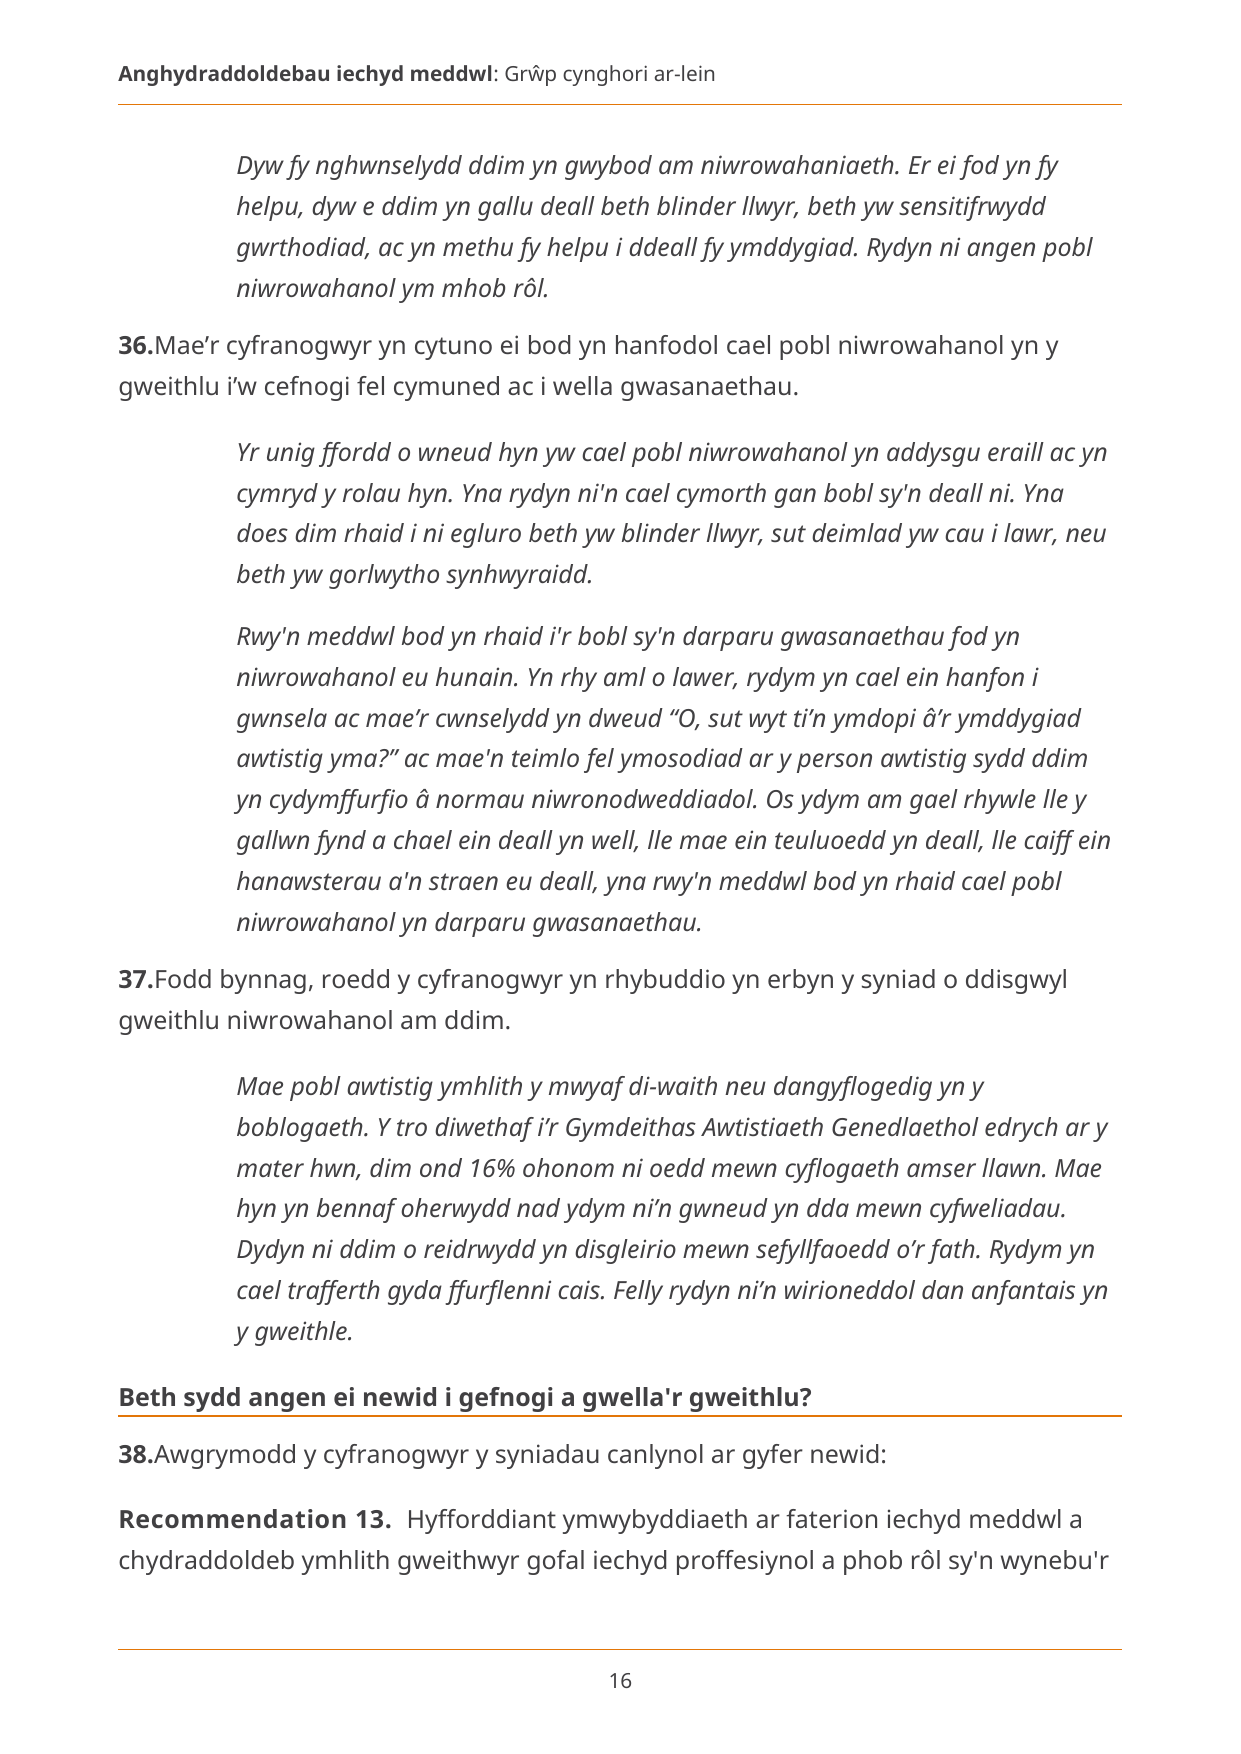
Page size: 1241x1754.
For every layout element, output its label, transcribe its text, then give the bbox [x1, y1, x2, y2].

text Dyw fy nghwnselydd ddim yn gwybod am niwrowahaniaeth. Er ei fod yn fy helpu, dyw e ddim yn gallu deall beth blinder llwyr, beth yw sensitifrwydd gwrthodiad, ac yn methu fy helpu i ddeall fy ymddygiad. Rydyn ni angen pobl niwrowahanol ym mhob rôl. [236, 148, 1122, 304]
subtitle Beth sydd angen ei newid i gefnogi a gwella'r gweithlu? [118, 1379, 1122, 1415]
text Yr unig ffordd o wneud hyn yw cael pobl niwrowahanol yn addysgu eraill ac yn cymryd y rolau hyn. Yna rydyn ni'n cael cymorth gan bobl sy'n deall ni. Yna does dim rhaid i ni egluro beth yw blinder llwyr, sut deimlad yw cau i lawr, neu beth yw gorlwytho synhwyraidd. [236, 434, 1122, 591]
text Mae pobl awtistig ymhlith y mwyaf di-waith neu dangyflogedig yn y boblogaeth. Y tro diwethaf i’r Gymdeithas Awtistiaeth Genedlaethol edrych ar y mater hwn, dim ond 16% ohonom ni oedd mewn cyflogaeth amser llawn. Mae hyn yn bennaf oherwydd nad ydym ni’n gwneud yn dda mewn cyfweliadau. Dydyn ni ddim o reidrwydd yn disgleirio mewn sefyllfaoedd o’r fath. Rydym yn cael trafferth gyda ffurflenni cais. Felly rydyn ni’n wirioneddol dan anfantais yn y gweithle. [236, 1068, 1122, 1348]
text Mae’r cyfranogwyr yn cytuno ei bod yn hanfodol cael pobl niwrowahanol yn y gweithlu i’w cefnogi fel cymuned ac i wella gwasanaethau. [118, 328, 1122, 403]
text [118, 1502, 1122, 1577]
text Fodd bynnag, roedd y cyfranogwyr yn rhybuddio yn erbyn y syniad o ddisgwyl gweithlu niwrowahanol am ddim. [118, 962, 1122, 1037]
text Rwy'n meddwl bod yn rhaid i'r bobl sy'n darparu gwasanaethau fod yn niwrowahanol eu hunain. Yn rhy aml o lawer, rydym yn cael ein hanfon i gwnsela ac mae’r cwnselydd yn dweud “O, sut wyt ti’n ymdopi â’r ymddygiad awtistig yma?” ac mae'n teimlo fel ymosodiad ar y person awtistig sydd ddim yn cydymffurfio â normau niwronodweddiadol. Os ydym am gael rhywle lle y gallwn fynd a chael ein deall yn well, lle mae ein teuluoedd yn deall, lle caiff ein hanawsterau a'n straen eu deall, yna rwy'n meddwl bod yn rhaid cael pobl niwrowahanol yn darparu gwasanaethau. [236, 618, 1122, 938]
text Awgrymodd y cyfranogwyr y syniadau canlynol ar gyfer newid: [118, 1436, 1122, 1470]
